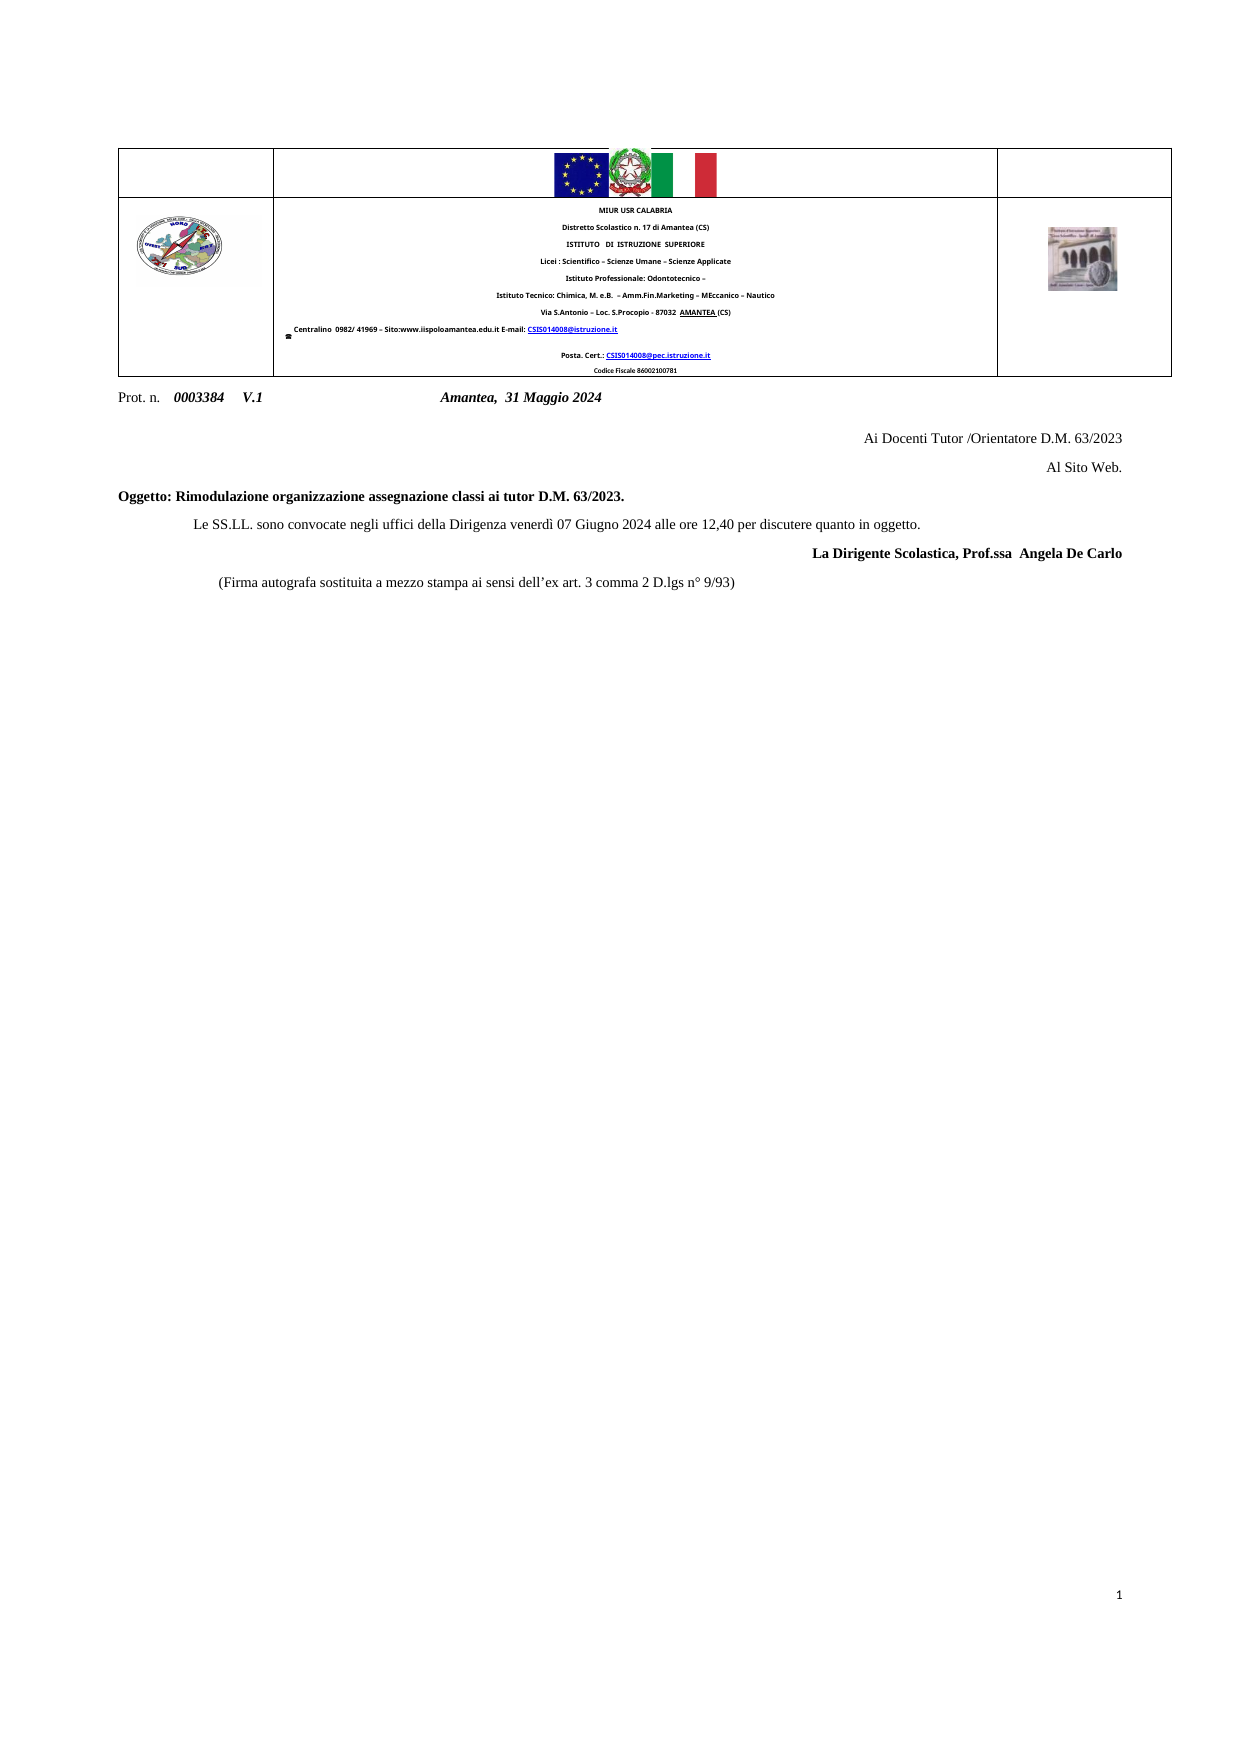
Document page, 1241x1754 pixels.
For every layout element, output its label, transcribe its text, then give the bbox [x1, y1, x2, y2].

text Prot. n. 0003384 V.1 Amantea, 31 Maggio 2024 [118, 377, 1122, 405]
text Oggetto: Rimodulazione organizzazione assegnazione classi ai tutor D.M. 63/2023. [118, 475, 1122, 504]
text Ai Docenti Tutor /Orientatore D.M. 63/2023 [118, 418, 1122, 447]
table_header [652, 149, 997, 197]
picture [1048, 227, 1118, 291]
table_header [998, 149, 1171, 197]
table_header [119, 149, 273, 197]
table_cell [119, 198, 273, 376]
picture [135, 215, 263, 287]
picture [554, 148, 717, 197]
text (Firma autografa sostituita a mezzo stampa ai sensi dell’ex art. 3 comma 2 D.lgs n° 9/93) [118, 562, 1122, 590]
table_cell [998, 198, 1171, 376]
text Al Sito Web. [118, 447, 1122, 475]
text La Dirigente Scolastica, Prof.ssa Angela De Carlo [118, 533, 1122, 562]
text Le SS.LL. sono convocate negli uffici della Dirigenza venerdì 07 Giugno 2024 alle ore 12,40 per discutere quanto in oggetto. [118, 504, 1122, 533]
table_header [274, 149, 608, 197]
table_cell MIUR USR CALABRIA Distretto Scolastico n. 17 di Amantea (CS) ISTITUTO DI ISTRUZIONE SUPERIORE Licei : Scientifico – Scienze Umane – Scienze Applicate Istituto Professionale: Odontotecnico – Istituto Tecnico: Chimica, M. e.B. – Amm.Fin.Marketing – MEccanico – Nautico Via S.Antonio – Loc. S.Procopio - 87032 AMANTEA (CS) 🕿 Centralino 0982/ 41969 – Sito:www.iispoloamantea.edu.it E-mail: CSIS014008@istruzione.it Posta. Cert.: CSIS014008@pec.istruzione.it Codice Fiscale 86002100781 [274, 198, 997, 376]
